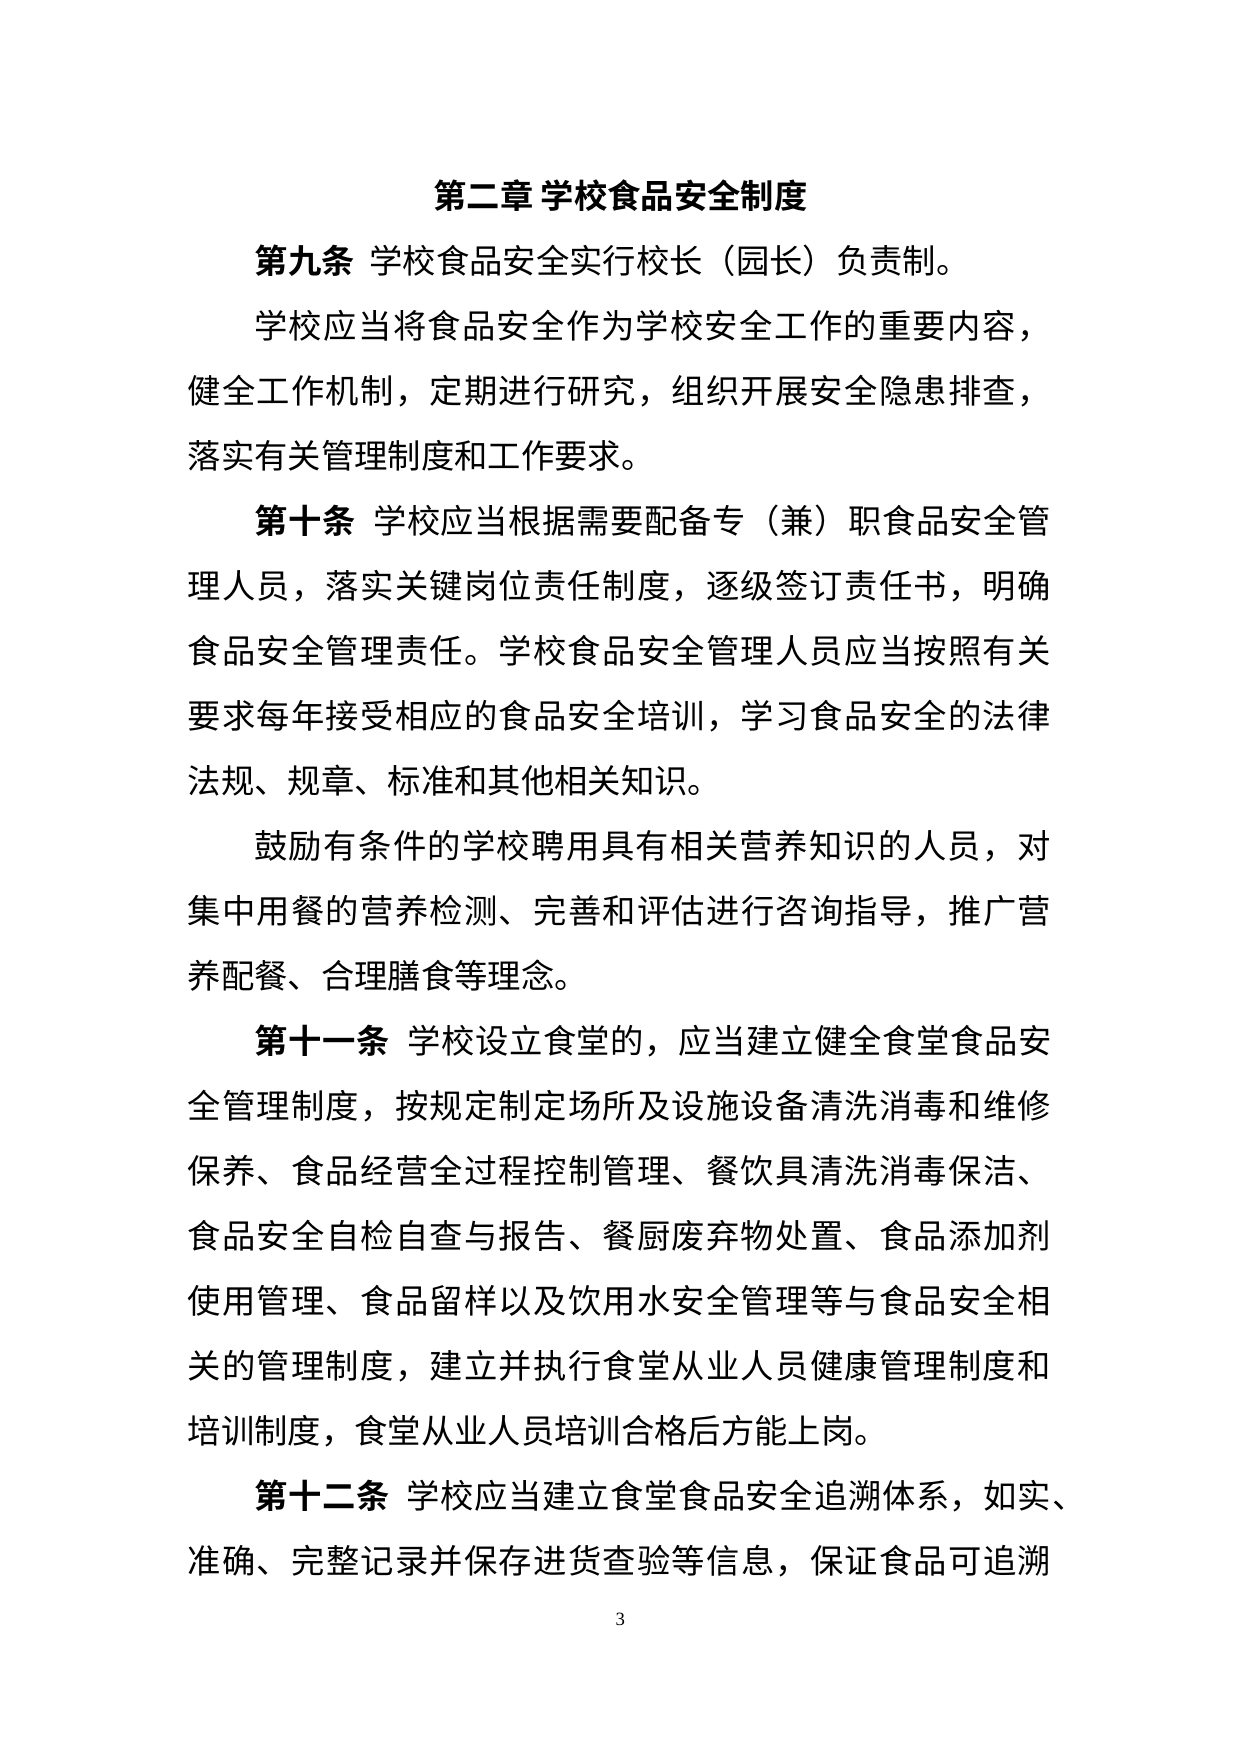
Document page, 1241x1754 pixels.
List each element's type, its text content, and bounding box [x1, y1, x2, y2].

text 第二章 学校食品安全制度 [187, 162, 1053, 227]
text 第十一条 学校设立食堂的，应当建立健全食堂食品安全管理制度，按规定制定场所及设施设备清洗消毒和维修保养、食品经营全过程控制管理、餐饮具清洗消毒保洁、食品安全自检自查与报告、餐厨废弃物处置、食品添加剂使用管理、食品留样以及饮用水安全管理等与食品安全相关的管理制度，建立并执行食堂从业人员健康管理制度和培训制度，食堂从业人员培训合格后方能上岗。 [187, 1007, 1053, 1462]
text 学校应当将食品安全作为学校安全工作的重要内容，健全工作机制，定期进行研究，组织开展安全隐患排查，落实有关管理制度和工作要求。 [187, 292, 1053, 487]
text 第九条 学校食品安全实行校长（园长）负责制。 [187, 227, 1053, 292]
text 第十条 学校应当根据需要配备专（兼）职食品安全管理人员，落实关键岗位责任制度，逐级签订责任书，明确食品安全管理责任。学校食品安全管理人员应当按照有关要求每年接受相应的食品安全培训，学习食品安全的法律、法规、规章、标准和其他相关知识。 [187, 487, 1053, 812]
text 鼓励有条件的学校聘用具有相关营养知识的人员，对集中用餐的营养检测、完善和评估进行咨询指导，推广营养配餐、合理膳食等理念。 [187, 812, 1053, 1007]
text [187, 1462, 1053, 1592]
